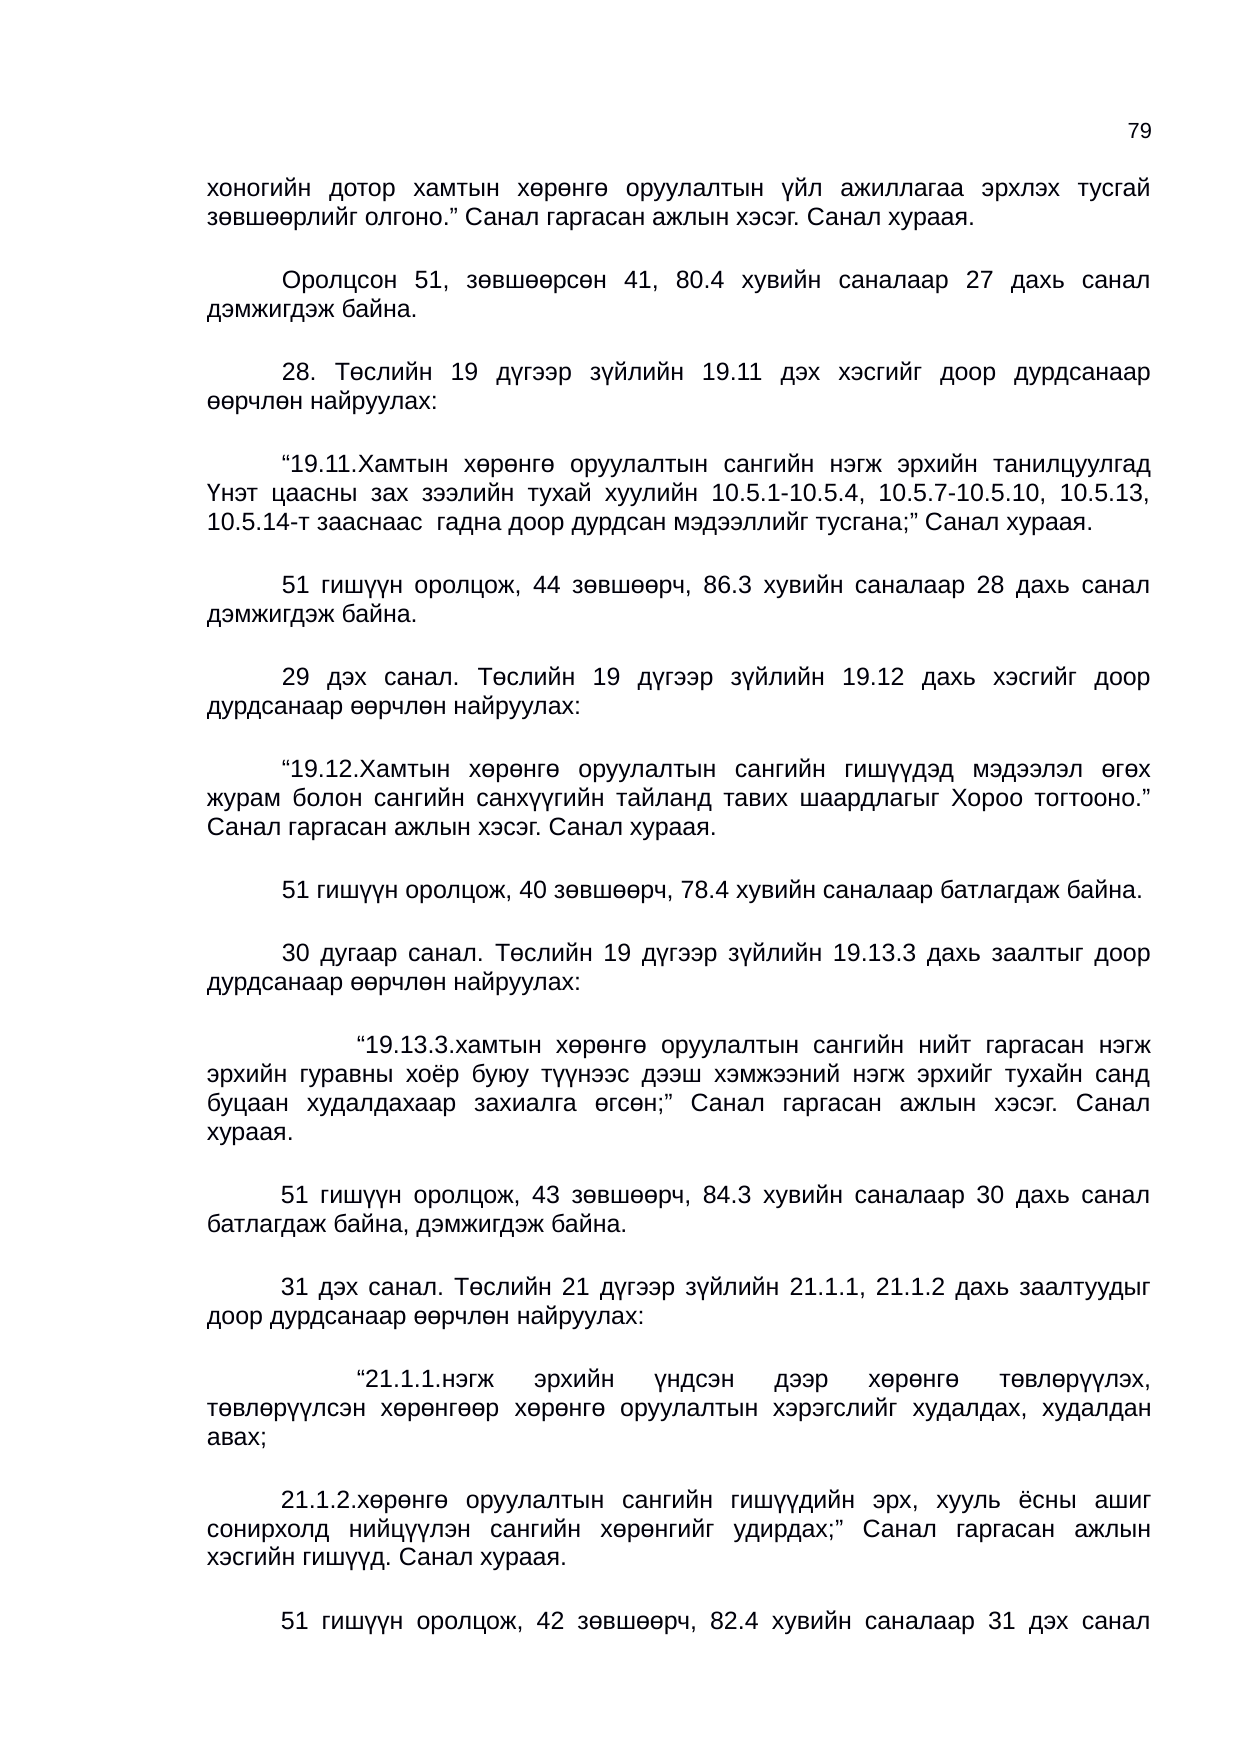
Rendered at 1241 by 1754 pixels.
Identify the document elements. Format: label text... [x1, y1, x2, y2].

text “19.12.Хамтын хөрөнгө оруулалтын сангийн гишүүдэд мэдээлэл өгөх журам болон сангийн санхүүгийн тайланд тавих шаардлагыг Хороо тогтооно.” Санал гаргасан ажлын хэсэг. Санал хураая. [207, 754, 1152, 840]
text Оролцсон 51, зөвшөөрсөн 41, 80.4 хувийн саналаар 27 дахь санал дэмжигдэж байна. [207, 265, 1152, 322]
text “19.13.3.хамтын хөрөнгө оруулалтын сангийн нийт гаргасан нэгж эрхийн гуравны хоёр буюу түүнээс дээш хэмжээний нэгж эрхийг тухайн санд буцаан худалдахаар захиалга өгсөн;” Санал гаргасан ажлын хэсэг. Санал хураая. [207, 1030, 1152, 1145]
text 28. Төслийн 19 дүгээр зүйлийн 19.11 дэх хэсгийг доор дурдсанаар өөрчлөн найруулах: [207, 357, 1152, 414]
text 51 гишүүн оролцож, 40 зөвшөөрч, 78.4 хувийн саналаар батлагдаж байна. [207, 875, 1152, 904]
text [207, 173, 1152, 230]
text 51 гишүүн оролцож, 43 зөвшөөрч, 84.3 хувийн саналаар 30 дахь санал батлагдаж байна, дэмжигдэж байна. [207, 1180, 1152, 1237]
text 29 дэх санал. Төслийн 19 дүгээр зүйлийн 19.12 дахь хэсгийг доор дурдсанаар өөрчлөн найруулах: [207, 662, 1152, 719]
text 21.1.2.хөрөнгө оруулалтын сангийн гишүүдийн эрх, хууль ёсны ашиг сонирхолд нийцүүлэн сангийн хөрөнгийг удирдах;” Санал гаргасан ажлын хэсгийн гишүүд. Санал хураая. [207, 1485, 1152, 1571]
text “21.1.1.нэгж эрхийн үндсэн дээр хөрөнгө төвлөрүүлэх, төвлөрүүлсэн хөрөнгөөр хөрөнгө оруулалтын хэрэгслийг худалдах, худалдан авах; [207, 1364, 1152, 1450]
text “19.11.Хамтын хөрөнгө оруулалтын сангийн нэгж эрхийн танилцуулгад Үнэт цаасны зах зээлийн тухай хуулийн 10.5.1-10.5.4, 10.5.7-10.5.10, 10.5.13, 10.5.14-т зааснаас гадна доор дурдсан мэдээллийг тусгана;” Санал хураая. [207, 449, 1152, 535]
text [207, 1606, 1152, 1634]
text 30 дугаар санал. Төслийн 19 дүгээр зүйлийн 19.13.3 дахь заалтыг доор дурдсанаар өөрчлөн найруулах: [207, 938, 1152, 996]
text 31 дэх санал. Төслийн 21 дүгээр зүйлийн 21.1.1, 21.1.2 дахь заалтуудыг доор дурдсанаар өөрчлөн найруулах: [207, 1272, 1152, 1329]
text 51 гишүүн оролцож, 44 зөвшөөрч, 86.3 хувийн саналаар 28 дахь санал дэмжигдэж байна. [207, 570, 1152, 627]
